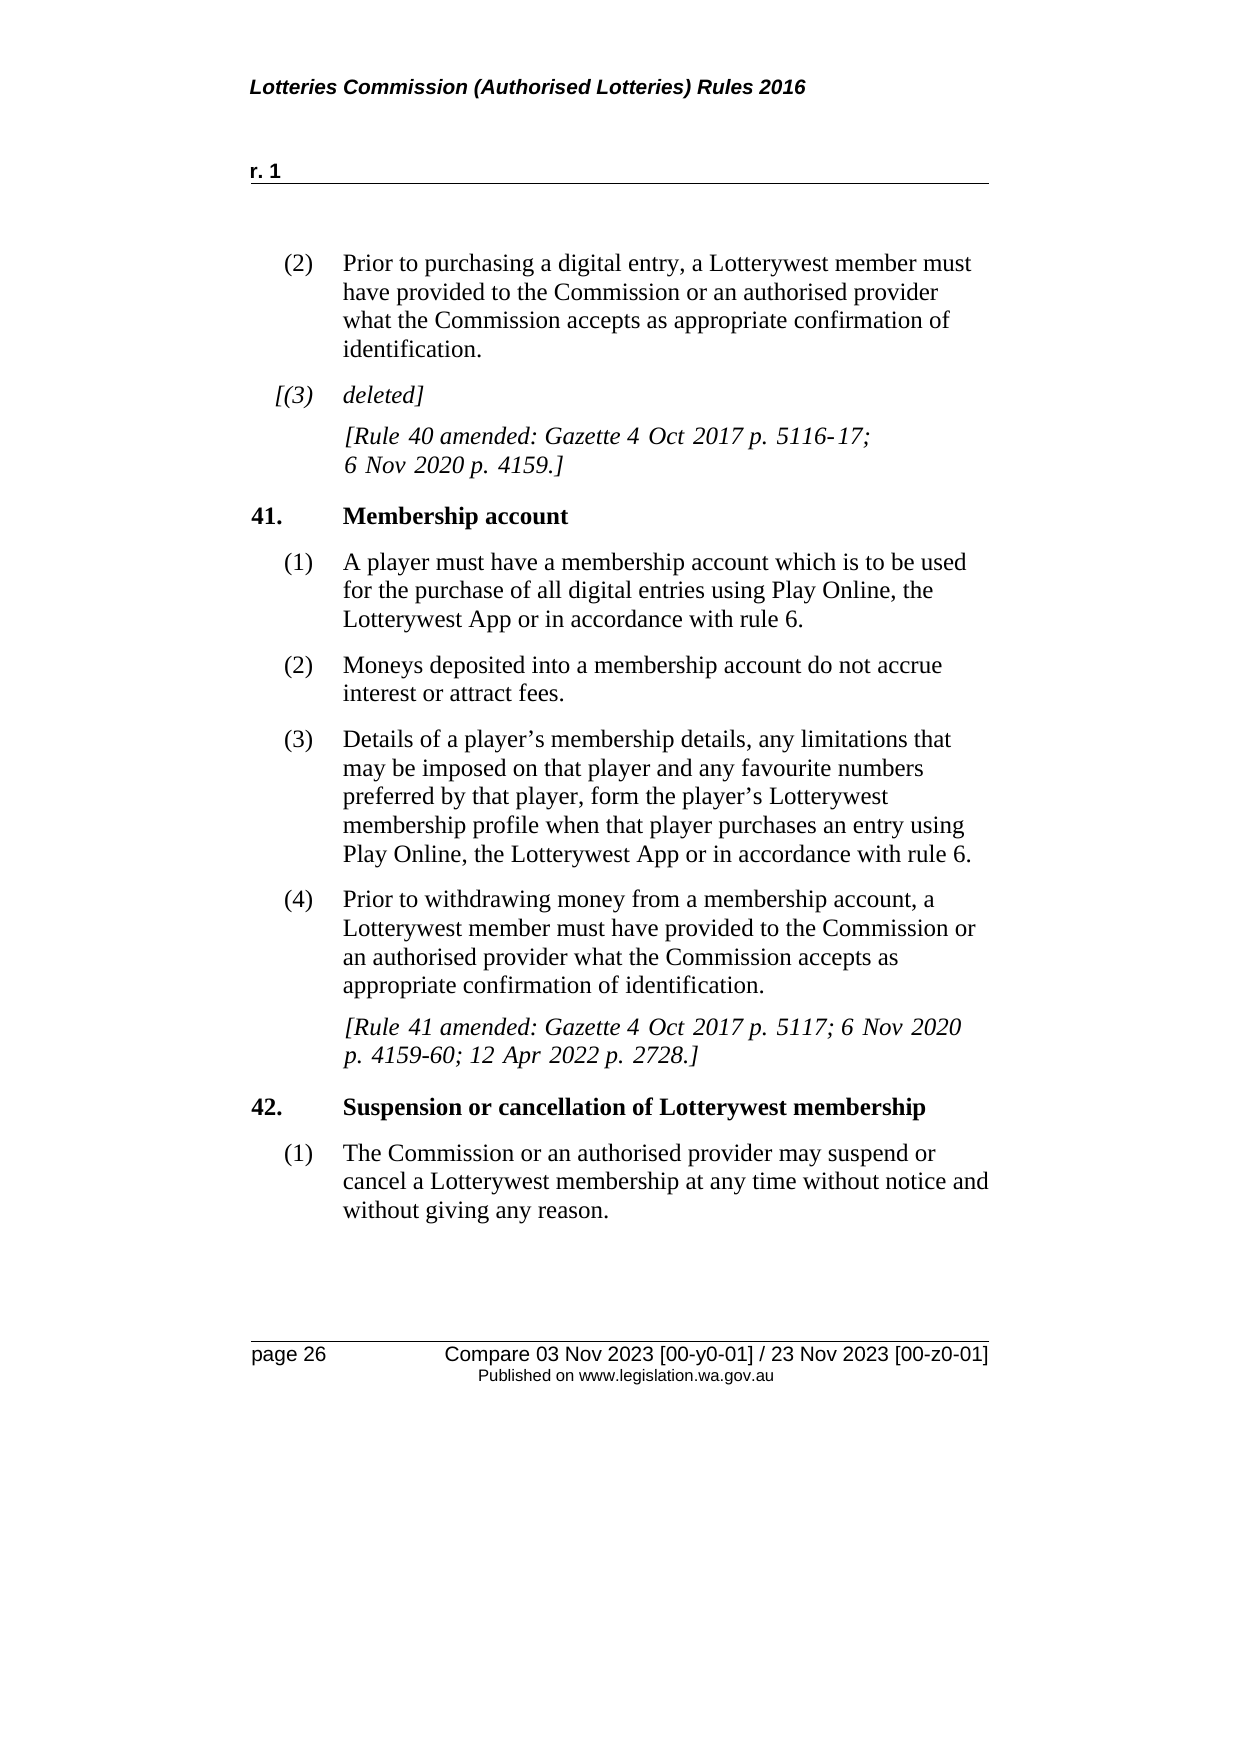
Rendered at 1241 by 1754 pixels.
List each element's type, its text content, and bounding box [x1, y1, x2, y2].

text (3) Details of a player’s membership details, any limitations that may be imposed on that player and any favourite numbers preferred by that player, form the player’s Lotterywest membership profile when that player purchases an entry using Play Online, the Lotterywest App or in accordance with rule 6. [251, 724, 989, 868]
subtitle 41. Membership account [251, 501, 989, 530]
text (1) The Commission or an authorised provider may suspend or cancel a Lotterywest membership at any time without notice and without giving any reason. [251, 1138, 989, 1224]
text [Rule 40 amended: Gazette 4 Oct 2017 p. 5116-17; 6 Nov 2020 p. 4159.] [251, 421, 989, 478]
text (2) Prior to purchasing a digital entry, a Lotterywest member must have provided to the Commission or an authorised provider what the Commission accepts as appropriate confirmation of identification. [251, 248, 989, 363]
text (4) Prior to withdrawing money from a membership account, a Lotterywest member must have provided to the Commission or an authorised provider what the Commission accepts as appropriate confirmation of identification. [251, 884, 989, 999]
subtitle 42. Suspension or cancellation of Lotterywest membership [251, 1092, 989, 1121]
text (2) Moneys deposited into a membership account do not accrue interest or attract fees. [251, 650, 989, 707]
text (1) A player must have a membership account which is to be used for the purchase of all digital entries using Play Online, the Lotterywest App or in accordance with rule 6. [251, 547, 989, 633]
text [Rule 41 amended: Gazette 4 Oct 2017 p. 5117; 6 Nov 2020 p. 4159-60; 12 Apr 2022 p. 2728.] [251, 1012, 989, 1069]
text [(3) deleted] [251, 380, 989, 408]
